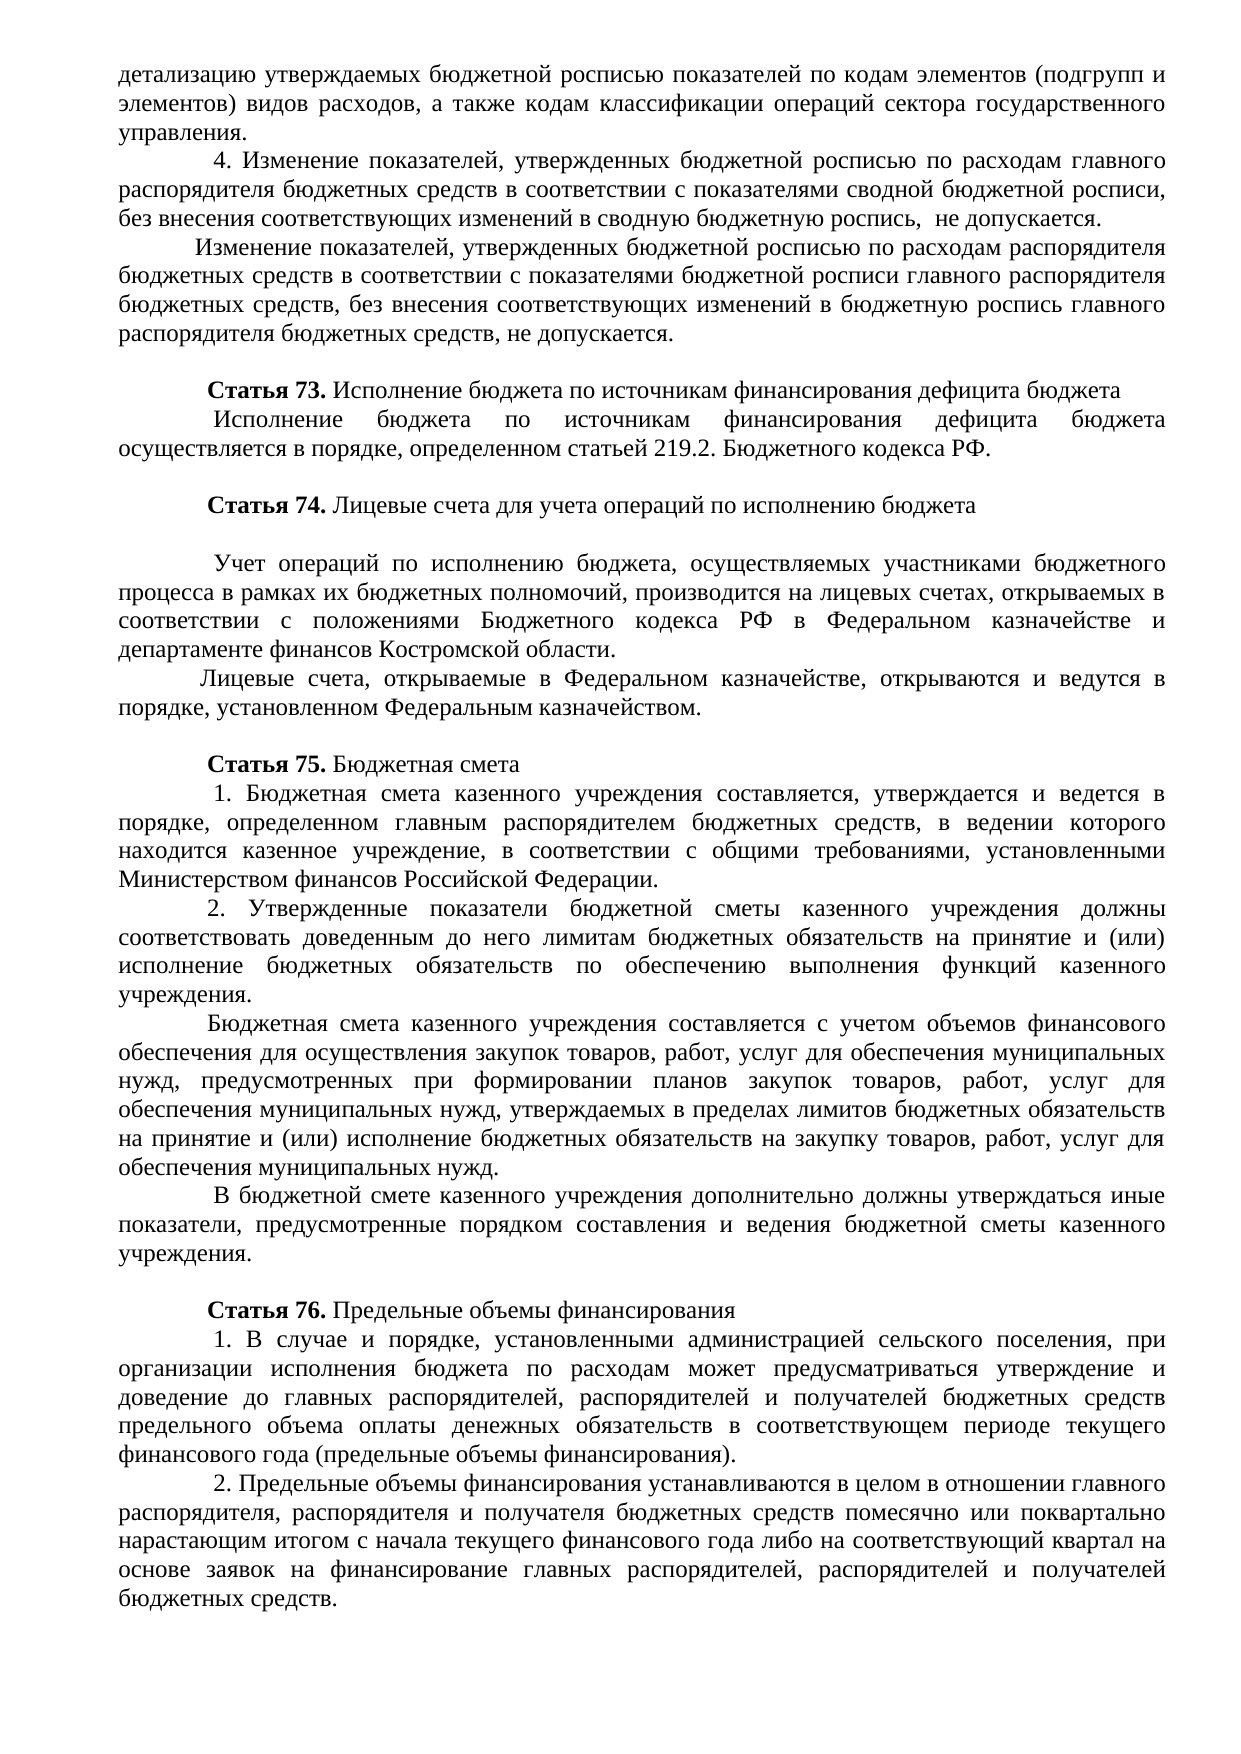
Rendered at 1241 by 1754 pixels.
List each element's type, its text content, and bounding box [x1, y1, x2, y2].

text Исполнение бюджета по источникам финансирования дефицита бюджета осуществляется в порядке, определенном статьей 219.2. Бюджетного кодекса РФ. [118, 404, 1167, 462]
text Бюджетная смета казенного учреждения составляется с учетом объемов финансового обеспечения для осуществления закупок товаров, работ, услуг для обеспечения муниципальных нужд, предусмотренных при формировании планов закупок товаров, работ, услуг для обеспечения муниципальных нужд, утверждаемых в пределах лимитов бюджетных обязательств на принятие и (или) исполнение бюджетных обязательств на закупку товаров, работ, услуг для обеспечения муниципальных нужд. [118, 1008, 1167, 1180]
text Учет операций по исполнению бюджета, осуществляемых участниками бюджетного процесса в рамках их бюджетных полномочий, производится на лицевых счетах, открываемых в соответствии с положениями Бюджетного кодекса РФ в Федеральном казначействе и департаменте финансов Костромской области. [118, 548, 1167, 663]
text Лицевые счета, открываемые в Федеральном казначействе, открываются и ведутся в порядке, установленном Федеральным казначейством. [118, 663, 1167, 720]
text Статья 74. Лицевые счета для учета операций по исполнению бюджета [118, 490, 1167, 519]
text 1. В случае и порядке, установленными администрацией сельского поселения, при организации исполнения бюджета по расходам может предусматриваться утверждение и доведение до главных распорядителей, распорядителей и получателей бюджетных средств предельного объема оплаты денежных обязательств в соответствующем периоде текущего финансового года (предельные объемы финансирования). [118, 1324, 1167, 1468]
text 1. Бюджетная смета казенного учреждения составляется, утверждается и ведется в порядке, определенном главным распорядителем бюджетных средств, в ведении которого находится казенное учреждение, в соответствии с общими требованиями, установленными Министерством финансов Российской Федерации. [118, 778, 1167, 893]
text 2. Утвержденные показатели бюджетной сметы казенного учреждения должны соответствовать доведенным до него лимитам бюджетных обязательств на принятие и (или) исполнение бюджетных обязательств по обеспечению выполнения функций казенного учреждения. [118, 893, 1167, 1008]
text 2. Предельные объемы финансирования устанавливаются в целом в отношении главного распорядителя, распорядителя и получателя бюджетных средств помесячно или поквартально нарастающим итогом с начала текущего финансового года либо на соответствующий квартал на основе заявок на финансирование главных распорядителей, распорядителей и получателей бюджетных средств. [118, 1468, 1167, 1612]
text В бюджетной смете казенного учреждения дополнительно должны утверждаться иные показатели, предусмотренные порядком составления и ведения бюджетной сметы казенного учреждения. [118, 1180, 1167, 1267]
text 4. Изменение показателей, утвержденных бюджетной росписью по расходам главного распорядителя бюджетных средств в соответствии с показателями сводной бюджетной росписи, без внесения соответствующих изменений в сводную бюджетную роспись, не допускается. [118, 145, 1167, 232]
text Статья 76. Предельные объемы финансирования [118, 1295, 1167, 1324]
text Изменение показателей, утвержденных бюджетной росписью по расходам распорядителя бюджетных средств в соответствии с показателями бюджетной росписи главного распорядителя бюджетных средств, без внесения соответствующих изменений в бюджетную роспись главного распорядителя бюджетных средств, не допускается. [118, 232, 1167, 347]
text Статья 73. Исполнение бюджета по источникам финансирования дефицита бюджета [118, 375, 1167, 404]
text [118, 59, 1167, 145]
text Статья 75. Бюджетная смета [118, 749, 1167, 778]
